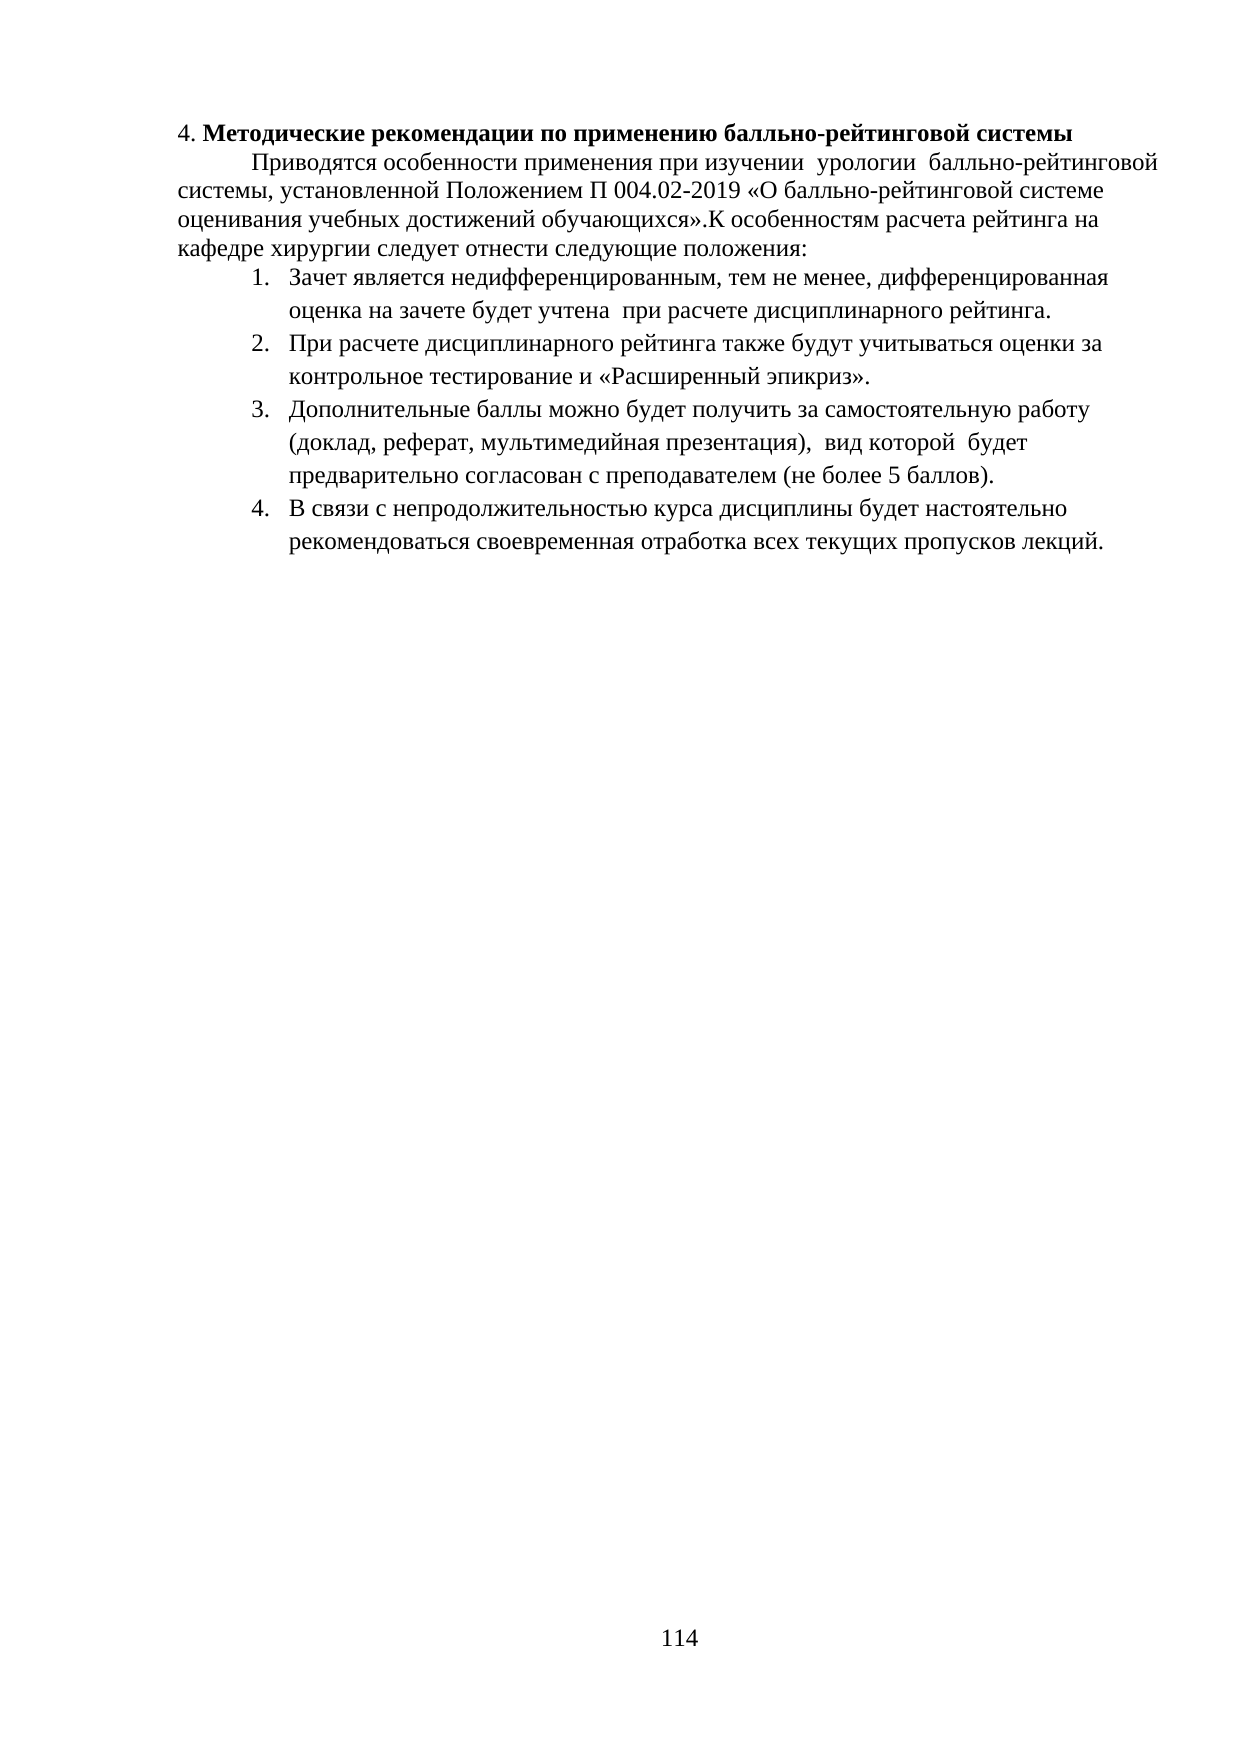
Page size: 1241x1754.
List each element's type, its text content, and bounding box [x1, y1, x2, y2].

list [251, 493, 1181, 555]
text 4. Методические рекомендации по применению балльно-рейтинговой системы [177, 118, 1181, 147]
text Приводятся особенности применения при изучении урологии балльно-рейтинговой системы, установленной Положением П 004.02-2019 «О балльно-рейтинговой системе оценивания учебных достижений обучающихся».К особенностям расчета рейтинга на кафедре хирургии следует отнести следующие положения: [177, 147, 1181, 262]
list Дополнительные баллы можно будет получить за самостоятельную работу (доклад, реферат, мультимедийная презентация), вид которой будет предварительно согласован с преподавателем (не более 5 баллов). [251, 394, 1181, 489]
list При расчете дисциплинарного рейтинга также будут учитываться оценки за контрольное тестирование и «Расширенный эпикриз». [251, 328, 1181, 390]
list Зачет является недифференцированным, тем не менее, дифференцированная оценка на зачете будет учтена при расчете дисциплинарного рейтинга. [251, 262, 1181, 324]
